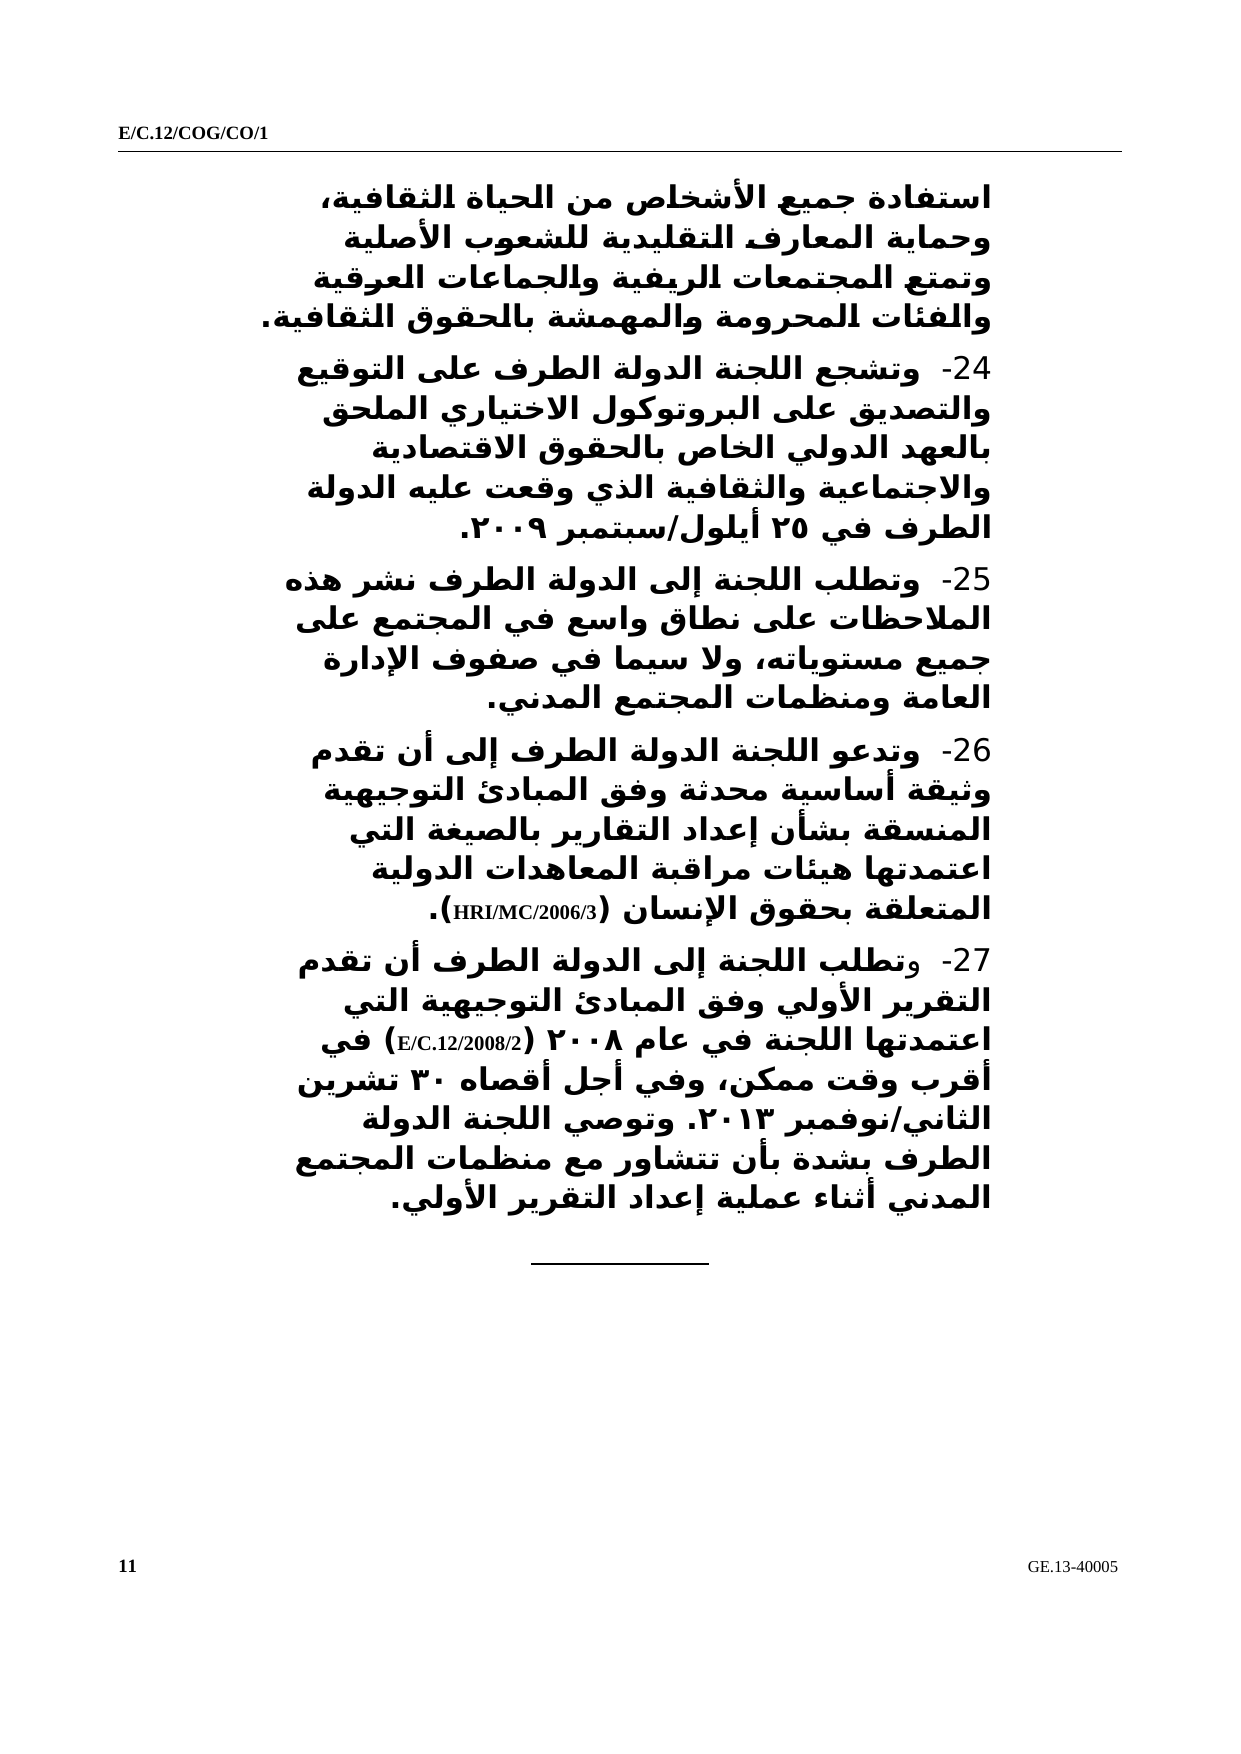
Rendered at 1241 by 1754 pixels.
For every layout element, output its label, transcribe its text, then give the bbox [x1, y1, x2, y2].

text 26- وتدعو اللجنة الدولة الطرف إلى أن تقدم وثيقة أساسية محدثة وفق المبادئ التوجيهية المنسقة بشأن إعداد التقارير بالصيغة التي اعتمدتها هيئات مراقبة المعاهدات الدولية المتعلقة بحقوق الإنسان (HRI/MC/2006/3). [248, 729, 992, 927]
text 25- وتطلب اللجنة إلى الدولة الطرف نشر هذه الملاحظات على نطاق واسع في المجتمع على جميع مستوياته، ولا سيما في صفوف الإدارة العامة ومنظمات المجتمع المدني. [248, 558, 992, 717]
text 27- وتطلب اللجنة إلى الدولة الطرف أن تقدم التقرير الأولي وفق المبادئ التوجيهية التي اعتمدتها اللجنة في عام ٢٠٠٨ (E/C.12/2008/2) في أقرب وقت ممكن، وفي أجل أقصاه ٣٠ تشرين الثاني/نوفمبر ٢٠١٣. وتوصي اللجنة الدولة الطرف بشدة بأن تتشاور مع منظمات المجتمع المدني أثناء عملية إعداد التقرير الأولي. [248, 940, 992, 1217]
text 24- وتشجع اللجنة الدولة الطرف على التوقيع والتصديق على البروتوكول الاختياري الملحق بالعهد الدولي الخاص بالحقوق الاقتصادية والاجتماعية والثقافية الذي وقعت عليه الدولة الطرف في ٢٥ أيلول/سبتمبر ٢٠٠٩. [248, 348, 992, 546]
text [248, 177, 992, 336]
